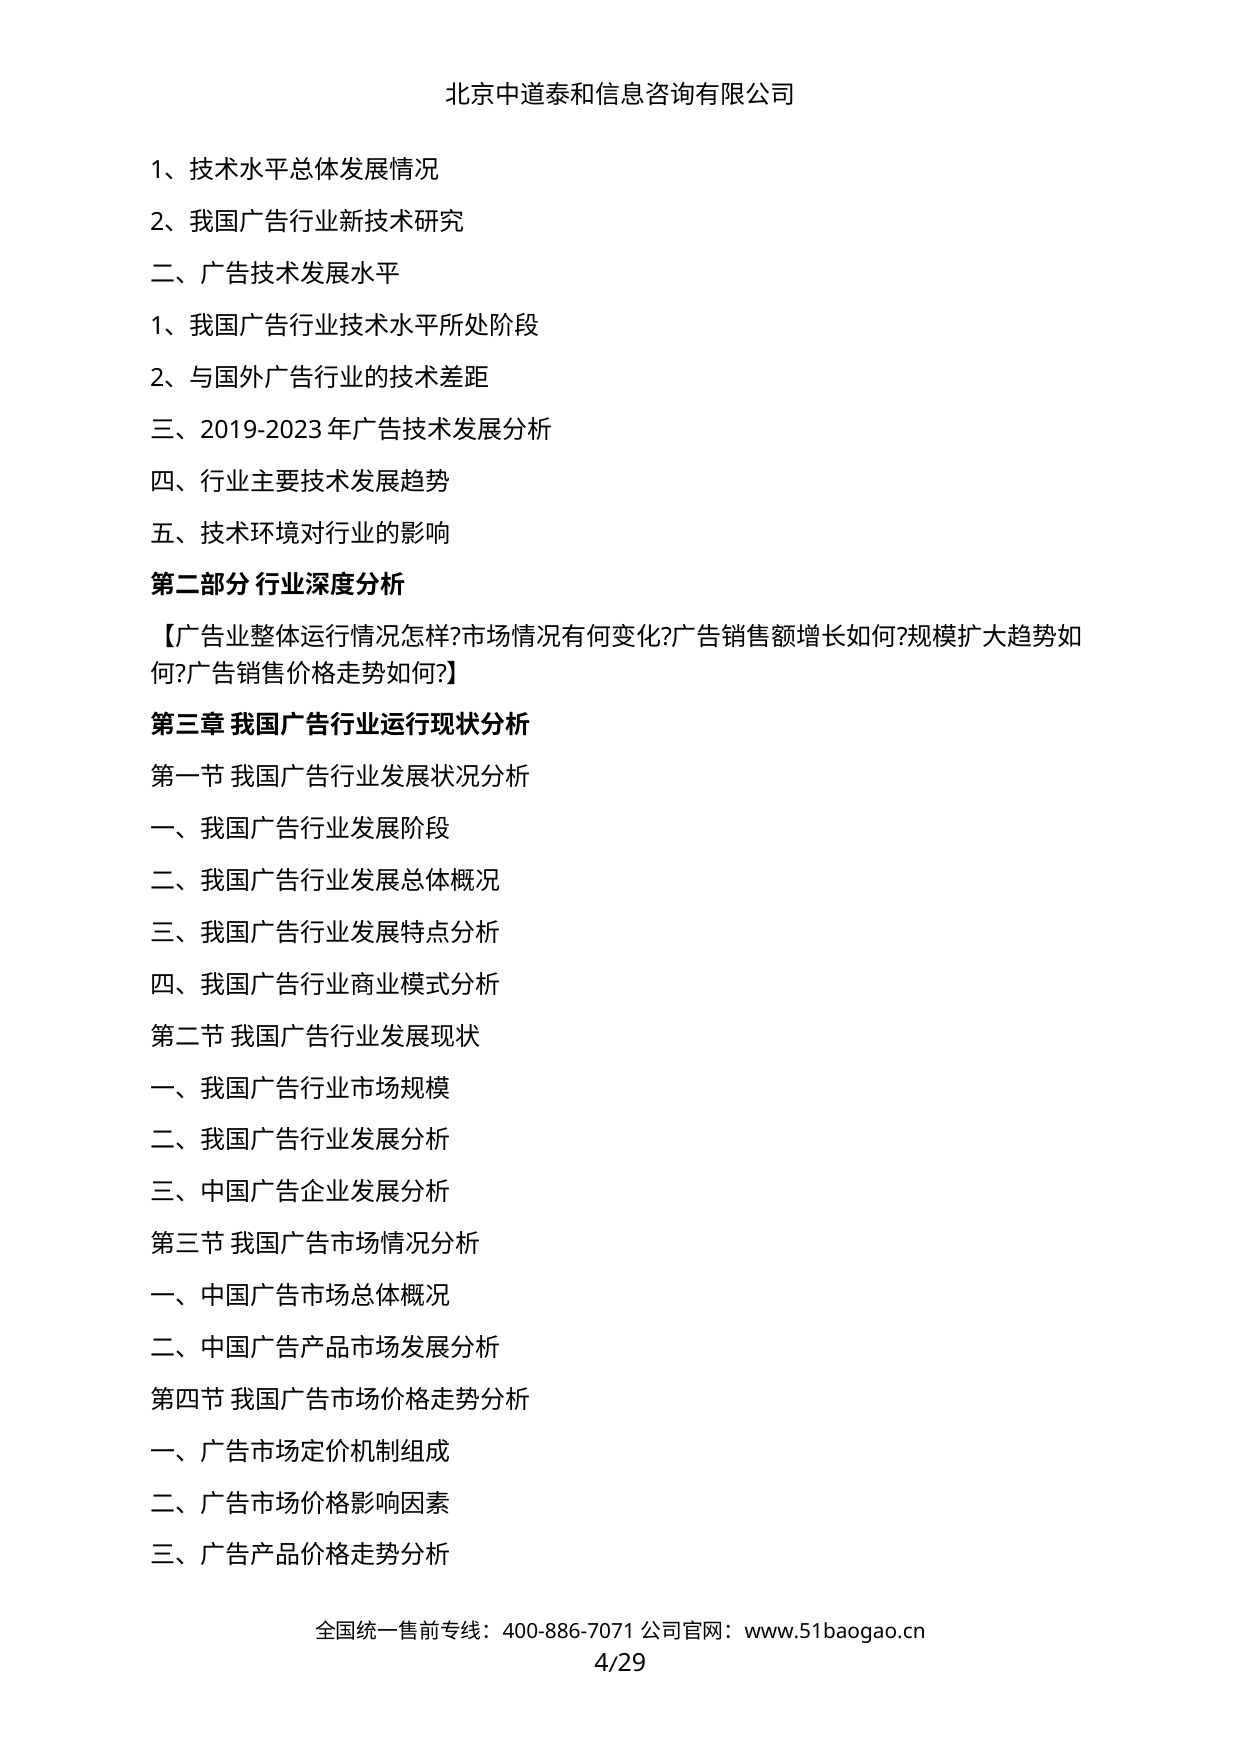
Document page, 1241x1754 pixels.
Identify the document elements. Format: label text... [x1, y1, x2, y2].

text 第三节 我国广告市场情况分析 [150, 1224, 1090, 1260]
text 二、广告技术发展水平 [150, 254, 1090, 290]
text 二、我国广告行业发展总体概况 [150, 861, 1090, 897]
text 一、我国广告行业发展阶段 [150, 809, 1090, 845]
text 三、2019-2023年广告技术发展分析 [150, 409, 1090, 446]
text 1、技术水平总体发展情况 [150, 150, 1090, 186]
text 【广告业整体运行情况怎样?市场情况有何变化?广告销售额增长如何?规模扩大趋势如何?广告销售价格走势如何?】 [150, 617, 1090, 689]
text 2、与国外广告行业的技术差距 [150, 357, 1090, 394]
text 一、广告市场定价机制组成 [150, 1431, 1090, 1467]
text 第四节 我国广告市场价格走势分析 [150, 1379, 1090, 1416]
text 一、我国广告行业市场规模 [150, 1068, 1090, 1104]
text 四、行业主要技术发展趋势 [150, 461, 1090, 497]
text 三、广告产品价格走势分析 [150, 1535, 1090, 1571]
text 五、技术环境对行业的影响 [150, 513, 1090, 549]
text 三、中国广告企业发展分析 [150, 1172, 1090, 1208]
text 二、广告市场价格影响因素 [150, 1483, 1090, 1519]
text 第二节 我国广告行业发展现状 [150, 1016, 1090, 1052]
text 第三章 我国广告行业运行现状分析 [150, 705, 1090, 741]
text 第一节 我国广告行业发展状况分析 [150, 757, 1090, 793]
text 2、我国广告行业新技术研究 [150, 202, 1090, 238]
text 四、我国广告行业商业模式分析 [150, 964, 1090, 1001]
text 第二部分 行业深度分析 [150, 565, 1090, 601]
text 1、我国广告行业技术水平所处阶段 [150, 306, 1090, 342]
text 二、中国广告产品市场发展分析 [150, 1327, 1090, 1364]
text 三、我国广告行业发展特点分析 [150, 912, 1090, 949]
text 二、我国广告行业发展分析 [150, 1120, 1090, 1156]
text 一、中国广告市场总体概况 [150, 1276, 1090, 1312]
